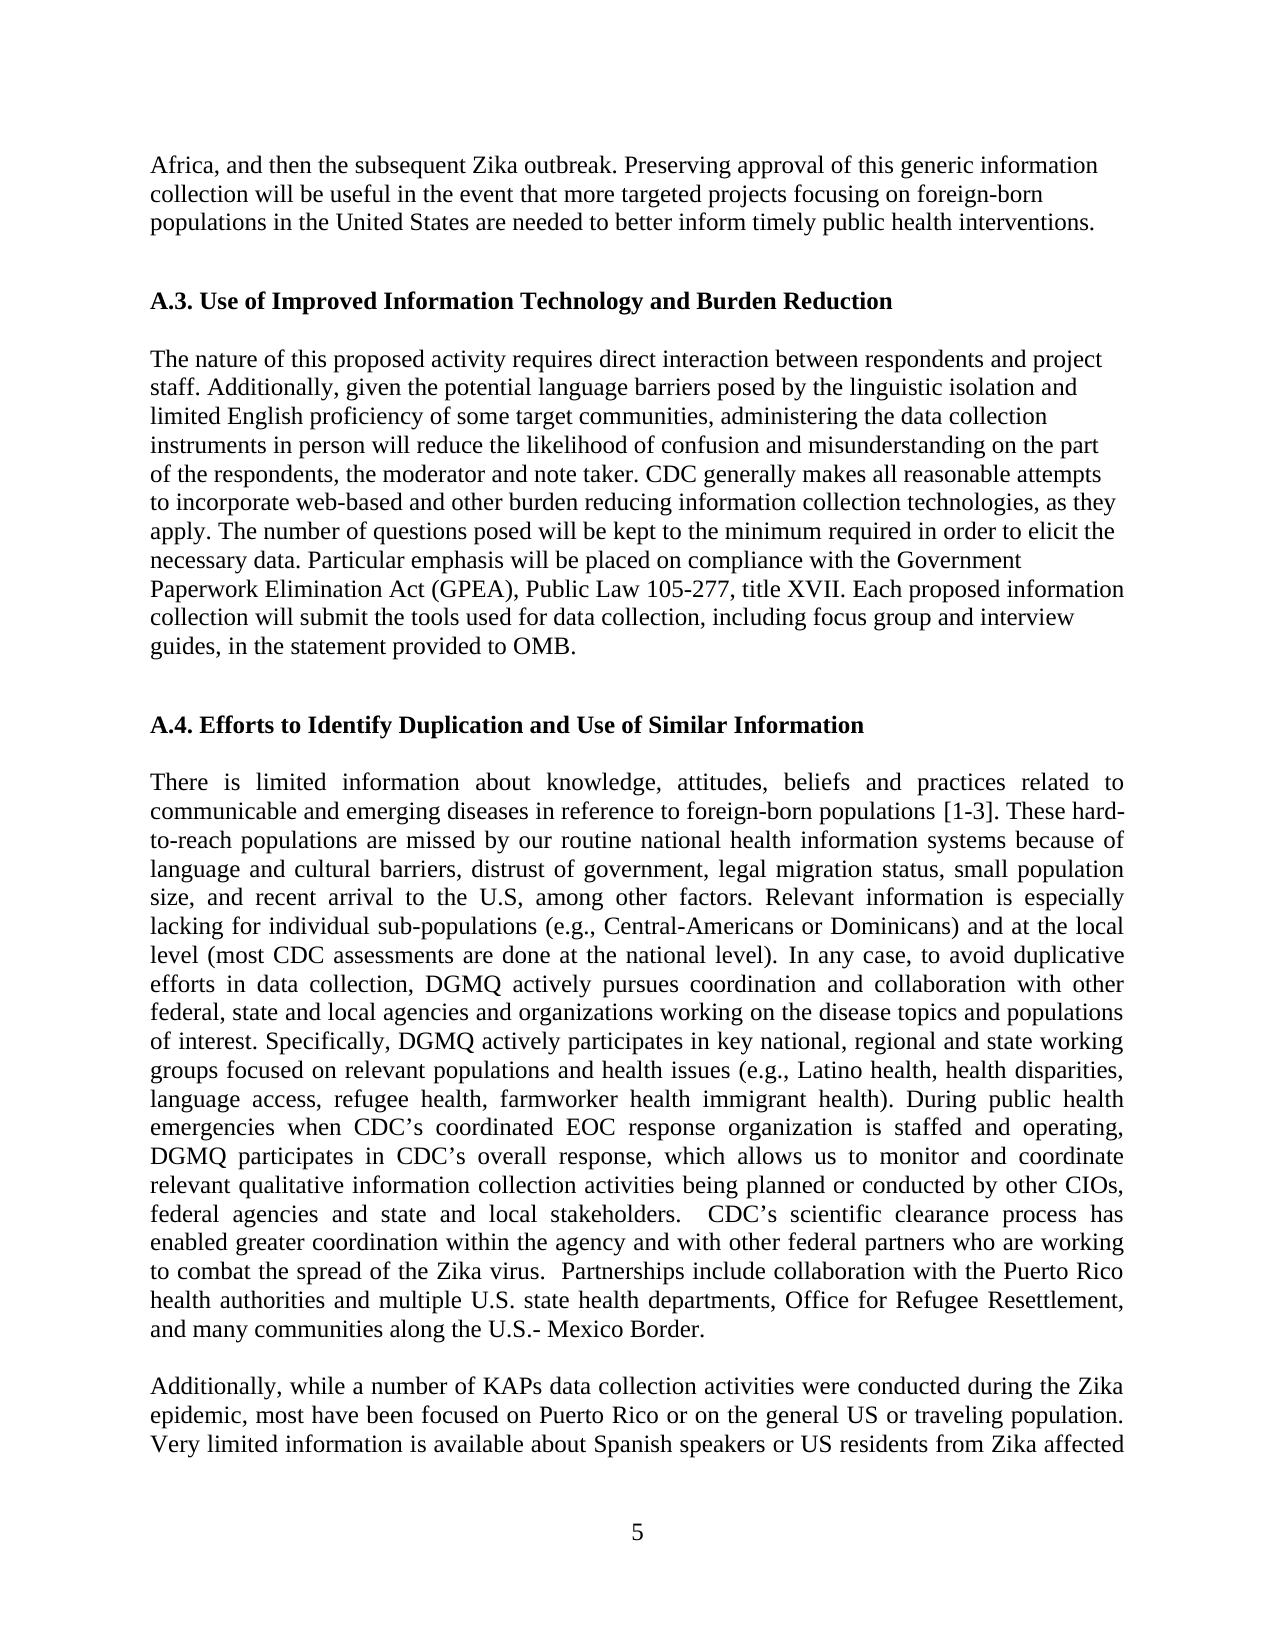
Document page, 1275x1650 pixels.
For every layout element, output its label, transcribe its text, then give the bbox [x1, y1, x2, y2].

text The nature of this proposed activity requires direct interaction between respondents and project staff. Additionally, given the potential language barriers posed by the linguistic isolation and limited English proficiency of some target communities, administering the data collection instruments in person will reduce the likelihood of confusion and misunderstanding on the part of the respondents, the moderator and note taker. CDC generally makes all reasonable attempts to incorporate web-based and other burden reducing information collection technologies, as they apply. The number of questions posed will be kept to the minimum required in order to elicit the necessary data. Particular emphasis will be placed on compliance with the Government Paperwork Elimination Act (GPEA), Public Law 105-277, title XVII. Each proposed information collection will submit the tools used for data collection, including focus group and interview guides, in the statement provided to OMB. [150, 344, 1125, 660]
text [150, 1371, 1125, 1457]
subtitle A.4. Efforts to Identify Duplication and Use of Similar Information [150, 710, 1125, 739]
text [150, 150, 1125, 236]
subtitle A.3. Use of Improved Information Technology and Burden Reduction [150, 286, 1125, 315]
text There is limited information about knowledge, attitudes, beliefs and practices related to communicable and emerging diseases in reference to foreign-born populations [1-3]. These hard-to-reach populations are missed by our routine national health information systems because of language and cultural barriers, distrust of government, legal migration status, small population size, and recent arrival to the U.S, among other factors. Relevant information is especially lacking for individual sub-populations (e.g., Central-Americans or Dominicans) and at the local level (most CDC assessments are done at the national level). In any case, to avoid duplicative efforts in data collection, DGMQ actively pursues coordination and collaboration with other federal, state and local agencies and organizations working on the disease topics and populations of interest. Specifically, DGMQ actively participates in key national, regional and state working groups focused on relevant populations and health issues (e.g., Latino health, health disparities, language access, refugee health, farmworker health immigrant health). During public health emergencies when CDC’s coordinated EOC response organization is staffed and operating, DGMQ participates in CDC’s overall response, which allows us to monitor and coordinate relevant qualitative information collection activities being planned or conducted by other CIOs, federal agencies and state and local stakeholders. CDC’s scientific clearance process has enabled greater coordination within the agency and with other federal partners who are working to combat the spread of the Zika virus. Partnerships include collaboration with the Puerto Rico health authorities and multiple U.S. state health departments, Office for Refugee Resettlement, and many communities along the U.S.- Mexico Border. [150, 767, 1125, 1342]
